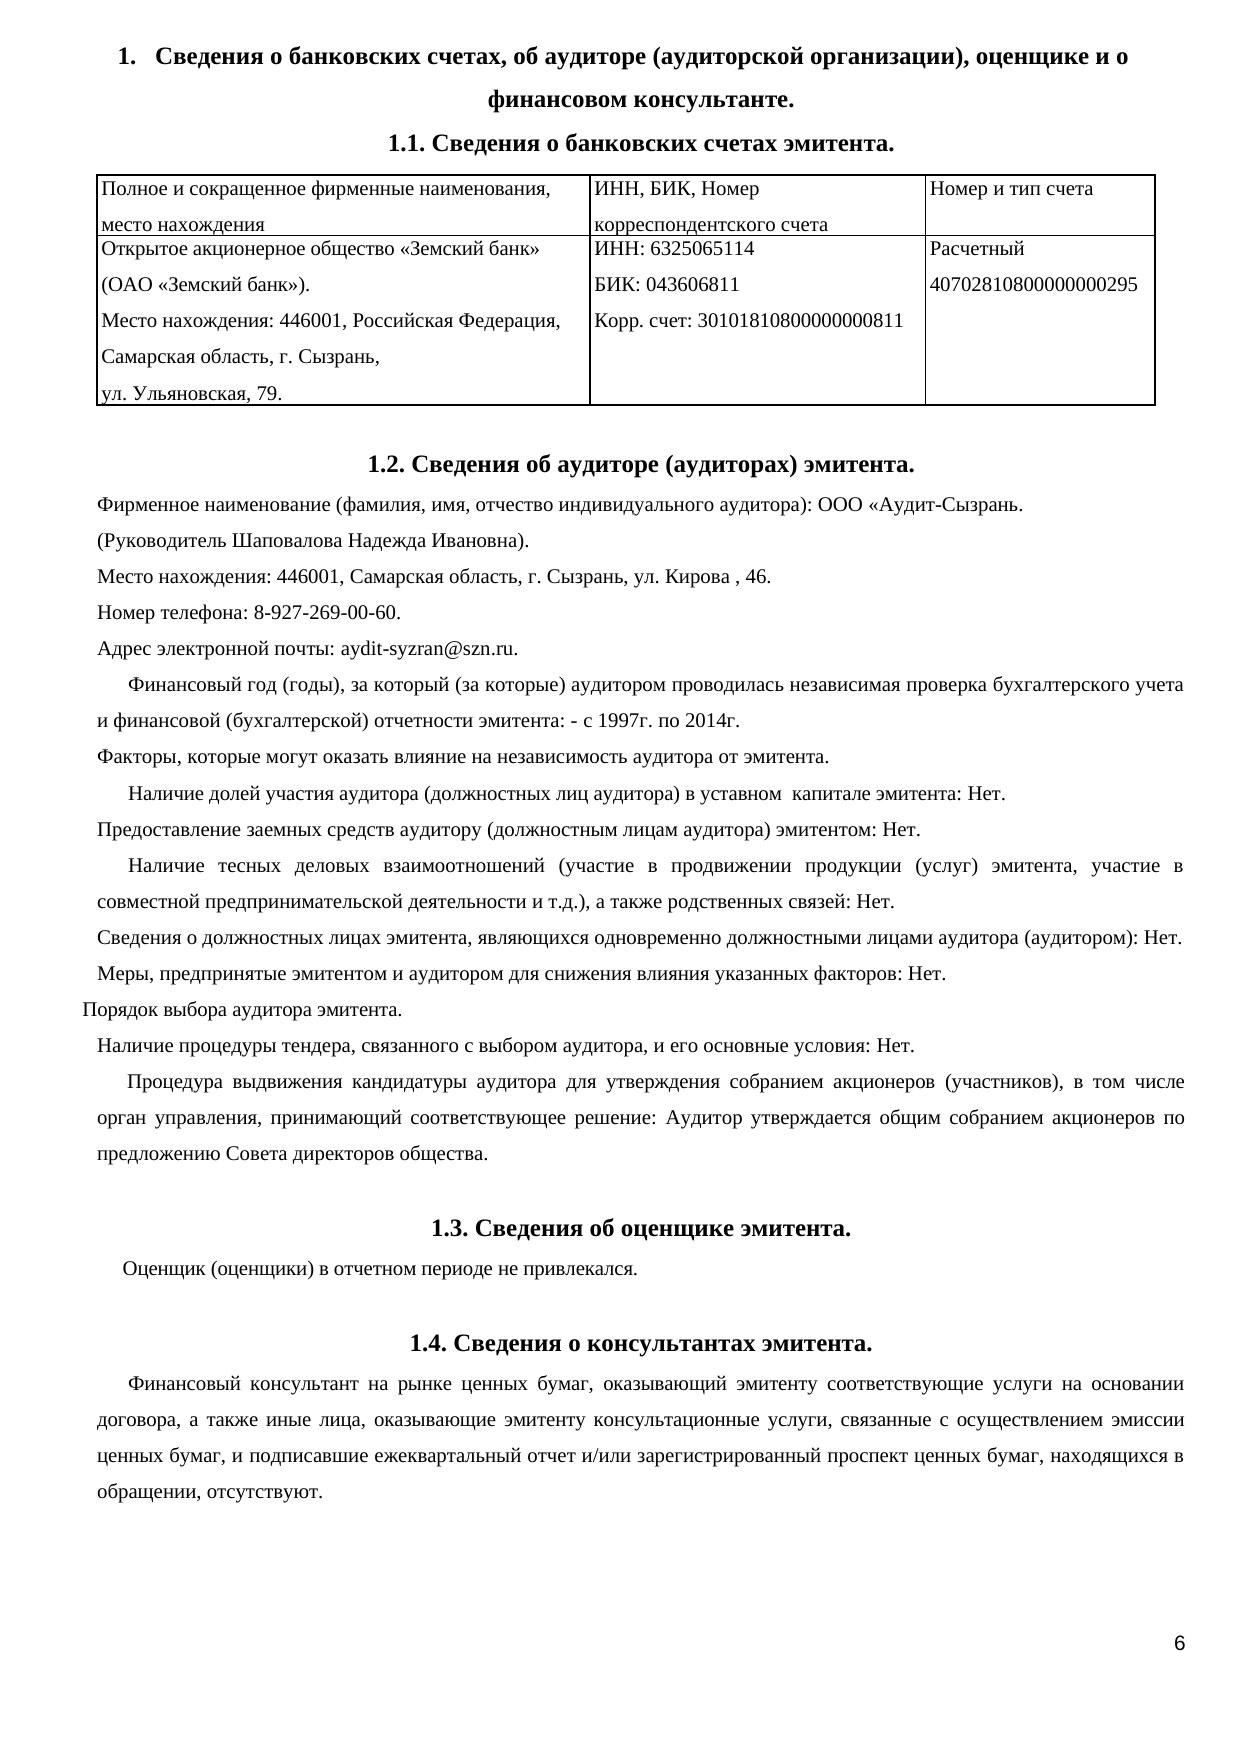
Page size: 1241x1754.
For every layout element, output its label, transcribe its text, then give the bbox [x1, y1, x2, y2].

text Наличие долей участия аудитора (должностных лиц аудитора) в уставном капитале эмитента: Нет. [97, 781, 1185, 804]
text 1.1. Сведения о банковских счетах эмитента. [97, 128, 1185, 156]
text Предоставление заемных средств аудитору (должностным лицам аудитора) эмитентом: Нет. [97, 817, 1185, 841]
text Наличие процедуры тендера, связанного с выбором аудитора, и его основные условия: Нет. [97, 1033, 1185, 1057]
text Финансовый год (годы), за который (за которые) аудитором проводилась независимая проверка бухгалтерского учета и финансовой (бухгалтерской) отчетности эмитента: - c 1997г. по 2014г. [97, 672, 1185, 732]
text Порядок выбора аудитора эмитента. [82, 997, 1185, 1021]
table_header Полное и сокращенное фирменные наименования, место нахождения [98, 176, 220, 235]
text Меры, предпринятые эмитентом и аудитором для снижения влияния указанных факторов: Нет. [97, 961, 1185, 985]
table_header ИНН, БИК, Номер корреспондентского счета [695, 176, 925, 235]
text Финансовый консультант на рынке ценных бумаг, оказывающий эмитенту соответствующие услуги на основании договора, а также иные лица, оказывающие эмитенту консультационные услуги, связанные с осуществлением эмиссии ценных бумаг, и подписавшие ежеквартальный отчет и/или зарегистрированный проспект ценных бумаг, находящихся в обращении, отсутствуют. [97, 1371, 1185, 1503]
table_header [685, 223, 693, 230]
text Номер телефона: 8-927-269-00-60. [97, 600, 1185, 624]
table_cell Расчетный 40702810800000000295 [926, 236, 1154, 404]
text Наличие тесных деловых взаимоотношений (участие в продвижении продукции (услуг) эмитента, участие в совместной предпринимательской деятельности и т.д.), а также родственных связей: Нет. [97, 853, 1185, 913]
text Сведения о должностных лицах эмитента, являющихся одновременно должностными лицами аудитора (аудитором): Нет. [97, 925, 1185, 949]
text 1.3. Сведения об оценщике эмитента. [97, 1213, 1185, 1242]
text Адрес электронной почты: aydit-syzran@szn.ru. [97, 636, 1185, 660]
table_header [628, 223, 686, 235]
text 1. Сведения о банковских счетах, об аудиторе (аудиторской организации), оценщике и о финансовом консультанте. [61, 41, 1185, 113]
text (Руководитель Шаповалова Надежда Ивановна). [97, 528, 1185, 552]
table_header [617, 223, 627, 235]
text Место нахождения: 446001, Самарская область, г. Сызрань, ул. Кирова , 46. [97, 564, 1185, 588]
text 1.2. Сведения об аудиторе (аудиторах) эмитента. [97, 449, 1185, 478]
text Оценщик (оценщики) в отчетном периоде не привлекался. [97, 1256, 1185, 1280]
table_header Номер и тип счета [926, 176, 1154, 235]
text Фирменное наименование (фамилия, имя, отчество индивидуального аудитора): ООО «Аудит-Сызрань. [97, 492, 1185, 516]
text Факторы, которые могут оказать влияние на независимость аудитора от эмитента. [97, 744, 1185, 768]
table_cell Открытое акционерное общество «Земский банк» (ОАО «Земский банк»). Место нахождения: 446001, Российская Федерация, Самарская область, г. Сызрань, ул. Ульяновская, 79. [98, 236, 589, 404]
table_header Полное и сокращенное фирменные наименования, место нахождения [222, 176, 589, 235]
table_cell ИНН: 6325065114 БИК: 043606811 Корр. счет: 30101810800000000811 [591, 236, 925, 404]
text 1.4. Сведения о консультантах эмитента. [97, 1328, 1185, 1357]
text Процедура выдвижения кандидатуры аудитора для утверждения собранием акционеров (участников), в том числе орган управления, принимающий соответствующее решение: Аудитор утверждается общим собранием акционеров по предложению Совета директоров общества. [97, 1069, 1185, 1165]
